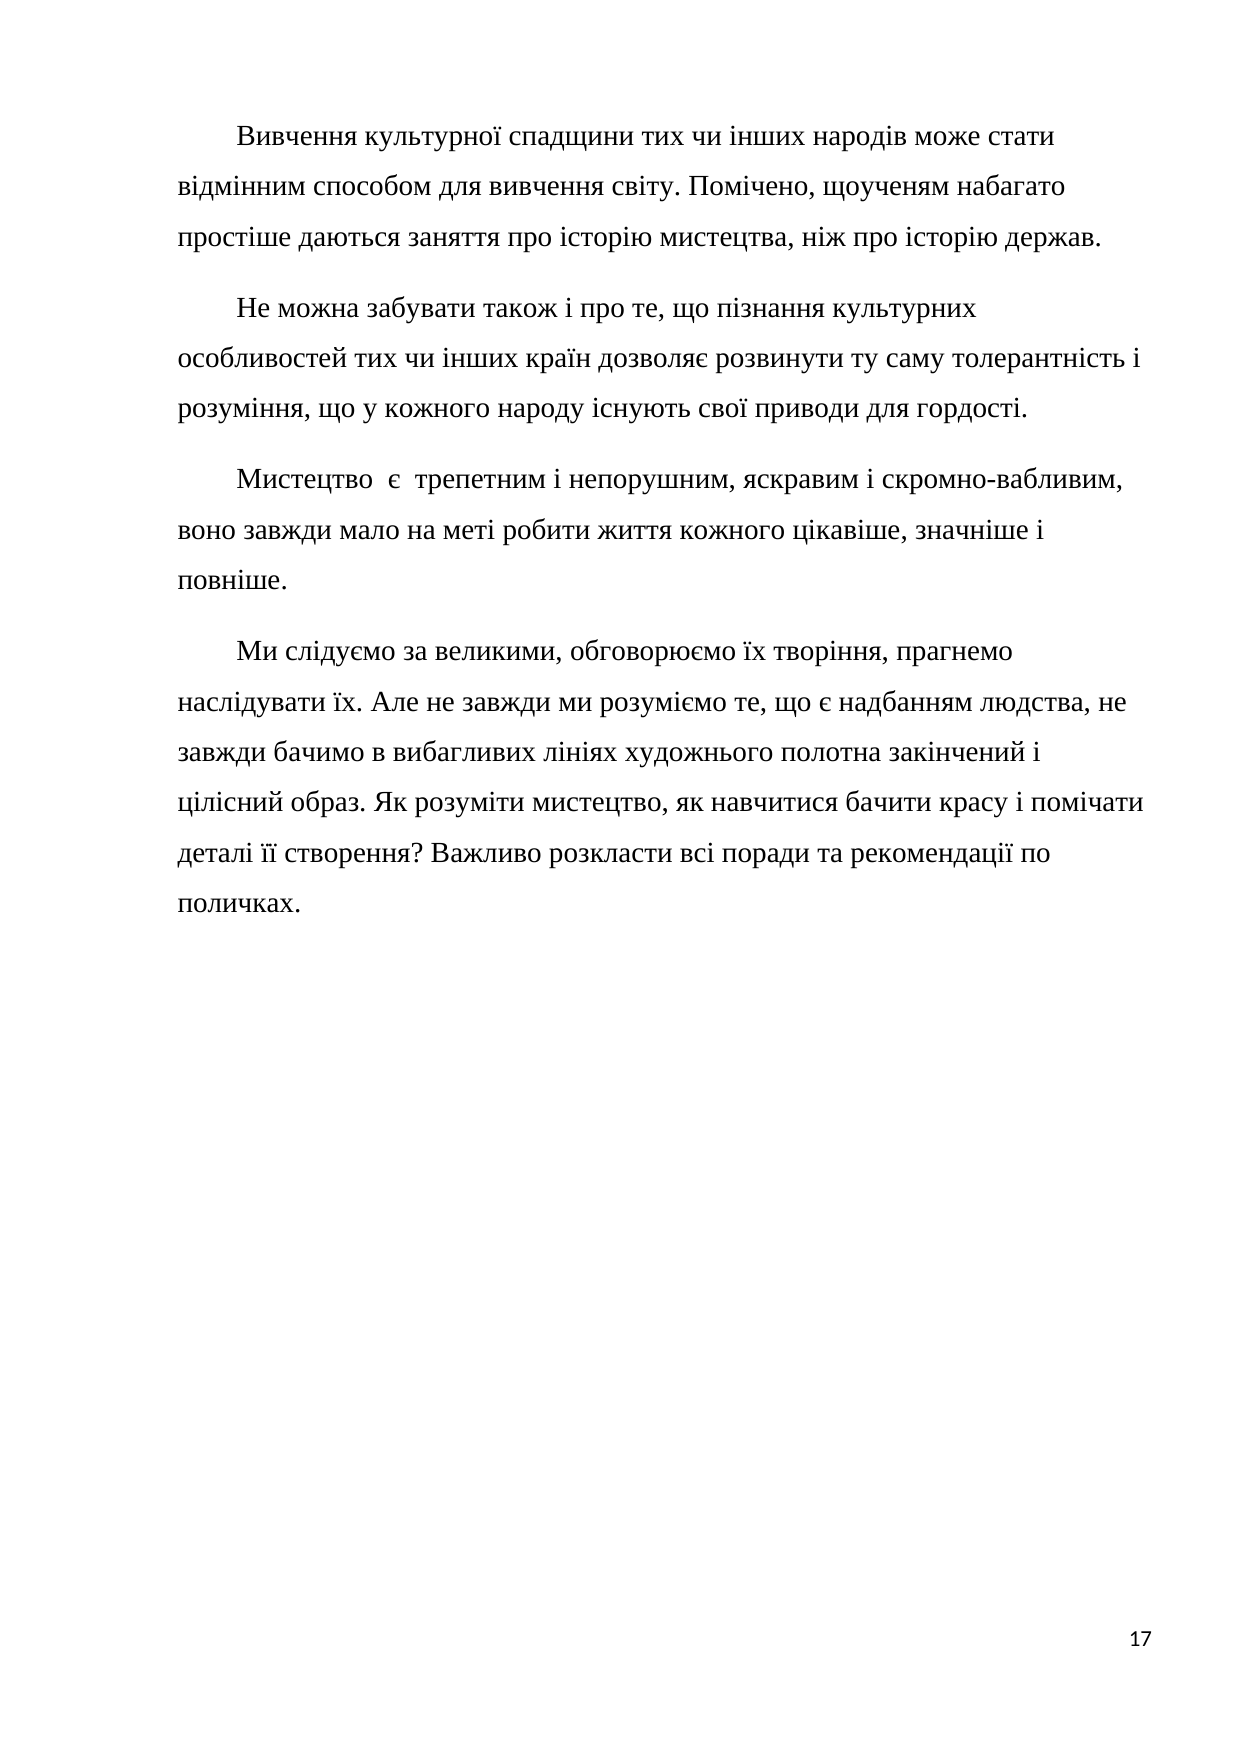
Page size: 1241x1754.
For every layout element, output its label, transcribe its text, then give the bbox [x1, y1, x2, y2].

text Вивчення культурної спадщини тих чи інших народів може стати відмінним способом для вивчення світу. Помічено, щоученям набагато простіше даються заняття про історію мистецтва, ніж про історію держав. [177, 118, 1152, 252]
text Ми слідуємо за великими, обговорюємо їх творіння, прагнемо наслідувати їх. Але не завжди ми розуміємо те, що є надбанням людства, не завжди бачимо в вибагливих лініях художнього полотна закінчений і цілісний образ. Як розуміти мистецтво, як навчитися бачити красу і помічати деталі її створення? Важливо розкласти всі поради та рекомендації по поличках. [177, 633, 1152, 918]
text Не можна забувати також і про те, що пізнання культурних особливостей тих чи інших країн дозволяє розвинути ту саму толерантність і розуміння, що у кожного народу існують свої приводи для гордості. [177, 290, 1152, 424]
text Мистецтво є трепетним і непорушним, яскравим і скромно-вабливим, воно завжди мало на меті робити життя кожного цікавіше, значніше і повніше. [177, 462, 1152, 596]
